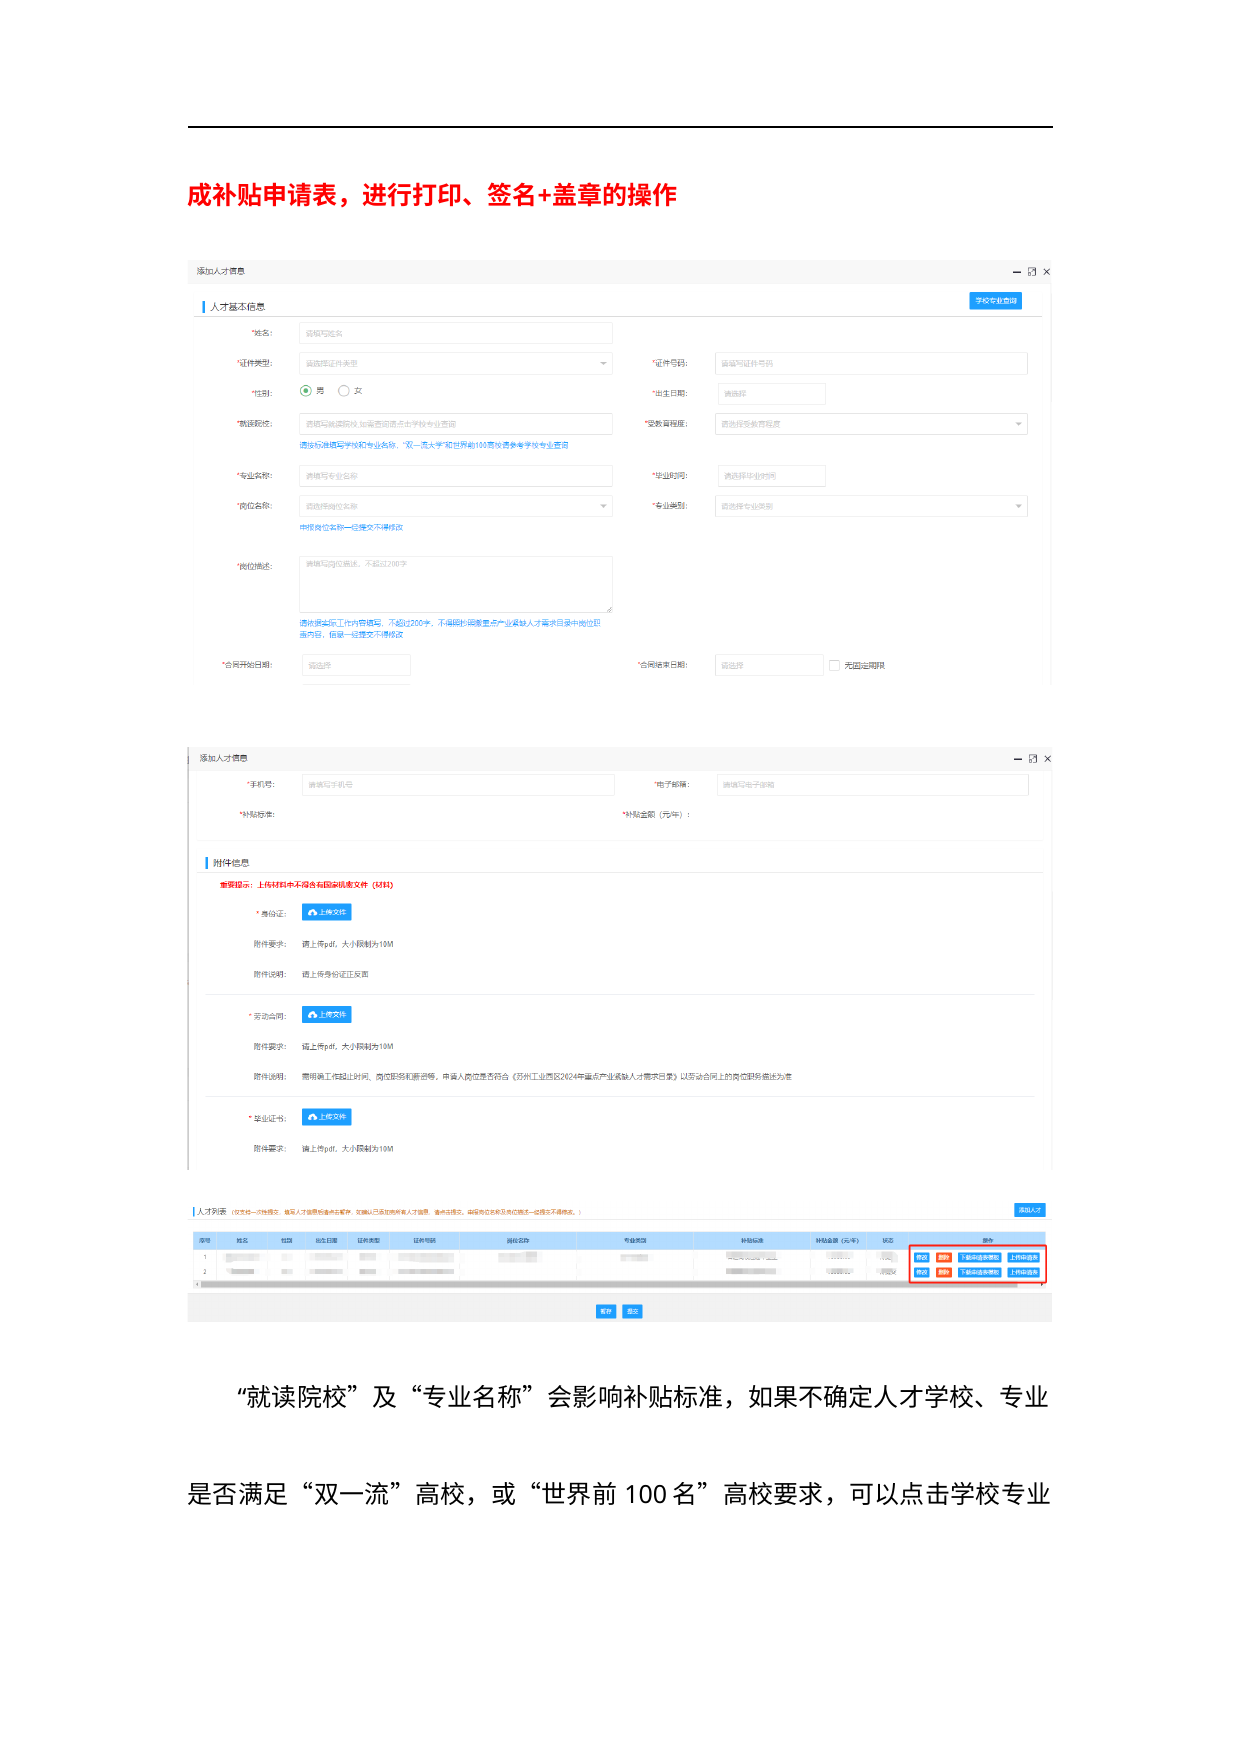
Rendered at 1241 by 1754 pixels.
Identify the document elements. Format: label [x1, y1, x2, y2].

picture [187, 260, 1052, 685]
text [187, 161, 1053, 226]
text [187, 1363, 1053, 1525]
picture [187, 747, 1053, 1170]
picture [187, 1201, 1052, 1322]
